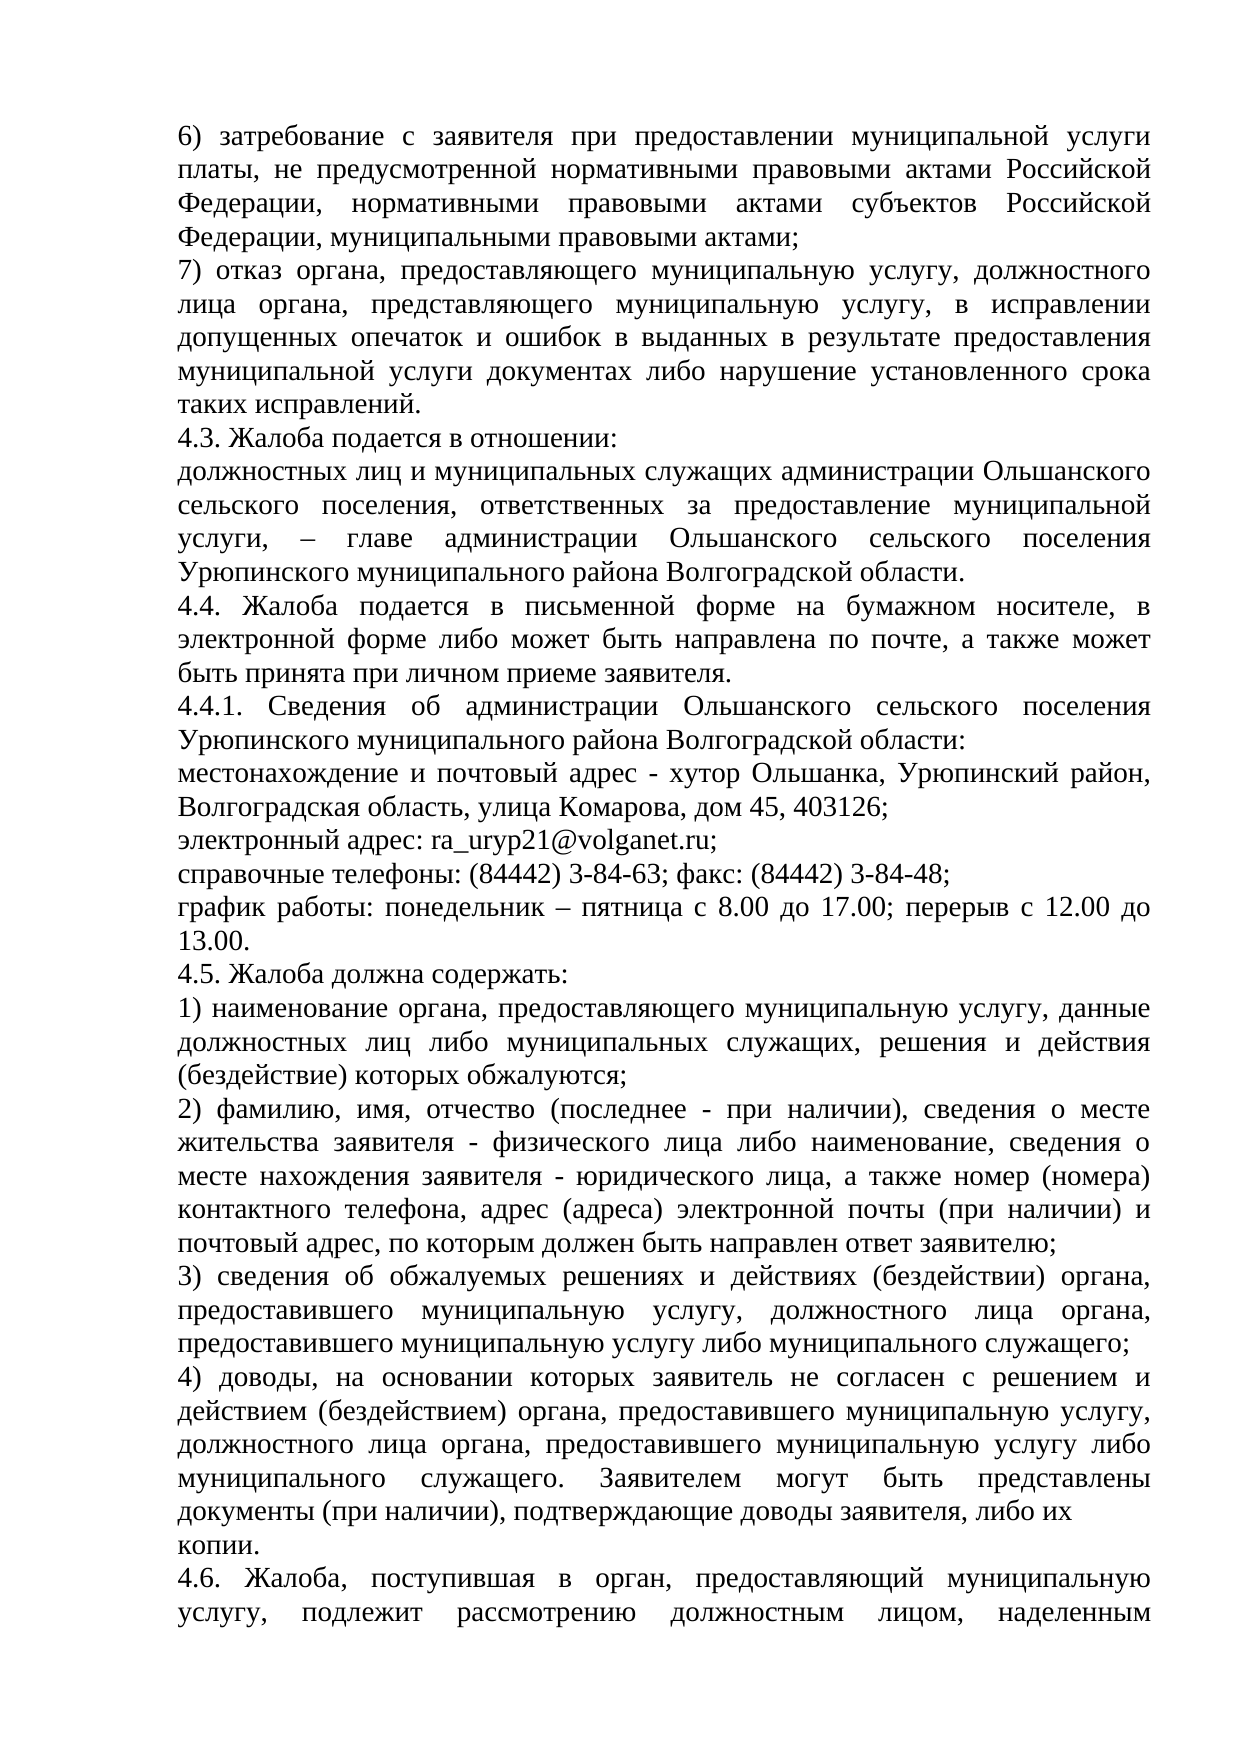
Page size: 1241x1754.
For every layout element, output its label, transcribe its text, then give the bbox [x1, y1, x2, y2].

text 4.5. Жалоба должна содержать: [177, 957, 1152, 990]
text 4.4.1. Сведения об администрации Ольшанского сельского поселения Урюпинского муниципального района Волгоградской области: [177, 688, 1152, 755]
text 3) сведения об обжалуемых решениях и действиях (бездействии) органа, предоставившего муниципальную услугу, должностного лица органа, предоставившего муниципальную услугу либо муниципального служащего; [177, 1258, 1152, 1359]
text 1) наименование органа, предоставляющего муниципальную услугу, данные должностных лиц либо муниципальных служащих, решения и действия (бездействие) которых обжалуются; [177, 990, 1152, 1091]
text график работы: понедельник – пятница с 8.00 до 17.00; перерыв с 12.00 до 13.00. [177, 889, 1152, 957]
text 7) отказ органа, предоставляющего муниципальную услугу, должностного лица органа, представляющего муниципальную услугу, в исправлении допущенных опечаток и ошибок в выданных в результате предоставления муниципальной услуги документах либо нарушение установленного срока таких исправлений. [177, 252, 1152, 420]
text справочные телефоны: (84442) 3-84-63; факс: (84442) 3-84-48; [177, 856, 1152, 889]
text должностных лиц и муниципальных служащих администрации Ольшанского сельского поселения, ответственных за предоставление муниципальной услуги, – главе администрации Ольшанского сельского поселения Урюпинского муниципального района Волгоградской области. [177, 453, 1152, 588]
text 6) затребование с заявителя при предоставлении муниципальной услуги платы, не предусмотренной нормативными правовыми актами Российской Федерации, нормативными правовыми актами субъектов Российской Федерации, муниципальными правовыми актами; [177, 118, 1152, 252]
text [177, 1560, 1152, 1627]
text 4) доводы, на основании которых заявитель не согласен с решением и действием (бездействием) органа, предоставившего муниципальную услугу, должностного лица органа, предоставившего муниципальную услугу либо муниципального служащего. Заявителем могут быть представлены документы (при наличии), подтверждающие доводы заявителя, либо их [177, 1359, 1152, 1527]
text 4.3. Жалоба подается в отношении: [177, 420, 1152, 453]
text местонахождение и почтовый адрес - хутор Ольшанка, Урюпинский район, Волгоградская область, улица Комарова, дом 45, 403126; [177, 755, 1152, 822]
text 4.4. Жалоба подается в письменной форме на бумажном носителе, в электронной форме либо может быть направлена по почте, а также может быть принята при личном приеме заявителя. [177, 588, 1152, 688]
text электронный адрес: ra_uryp21@volganet.ru; [177, 822, 1152, 856]
text 2) фамилию, имя, отчество (последнее - при наличии), сведения о месте жительства заявителя - физического лица либо наименование, сведения о месте нахождения заявителя - юридического лица, а также номер (номера) контактного телефона, адрес (адреса) электронной почты (при наличии) и почтовый адрес, по которым должен быть направлен ответ заявителю; [177, 1091, 1152, 1258]
title копии. [177, 1527, 1152, 1560]
